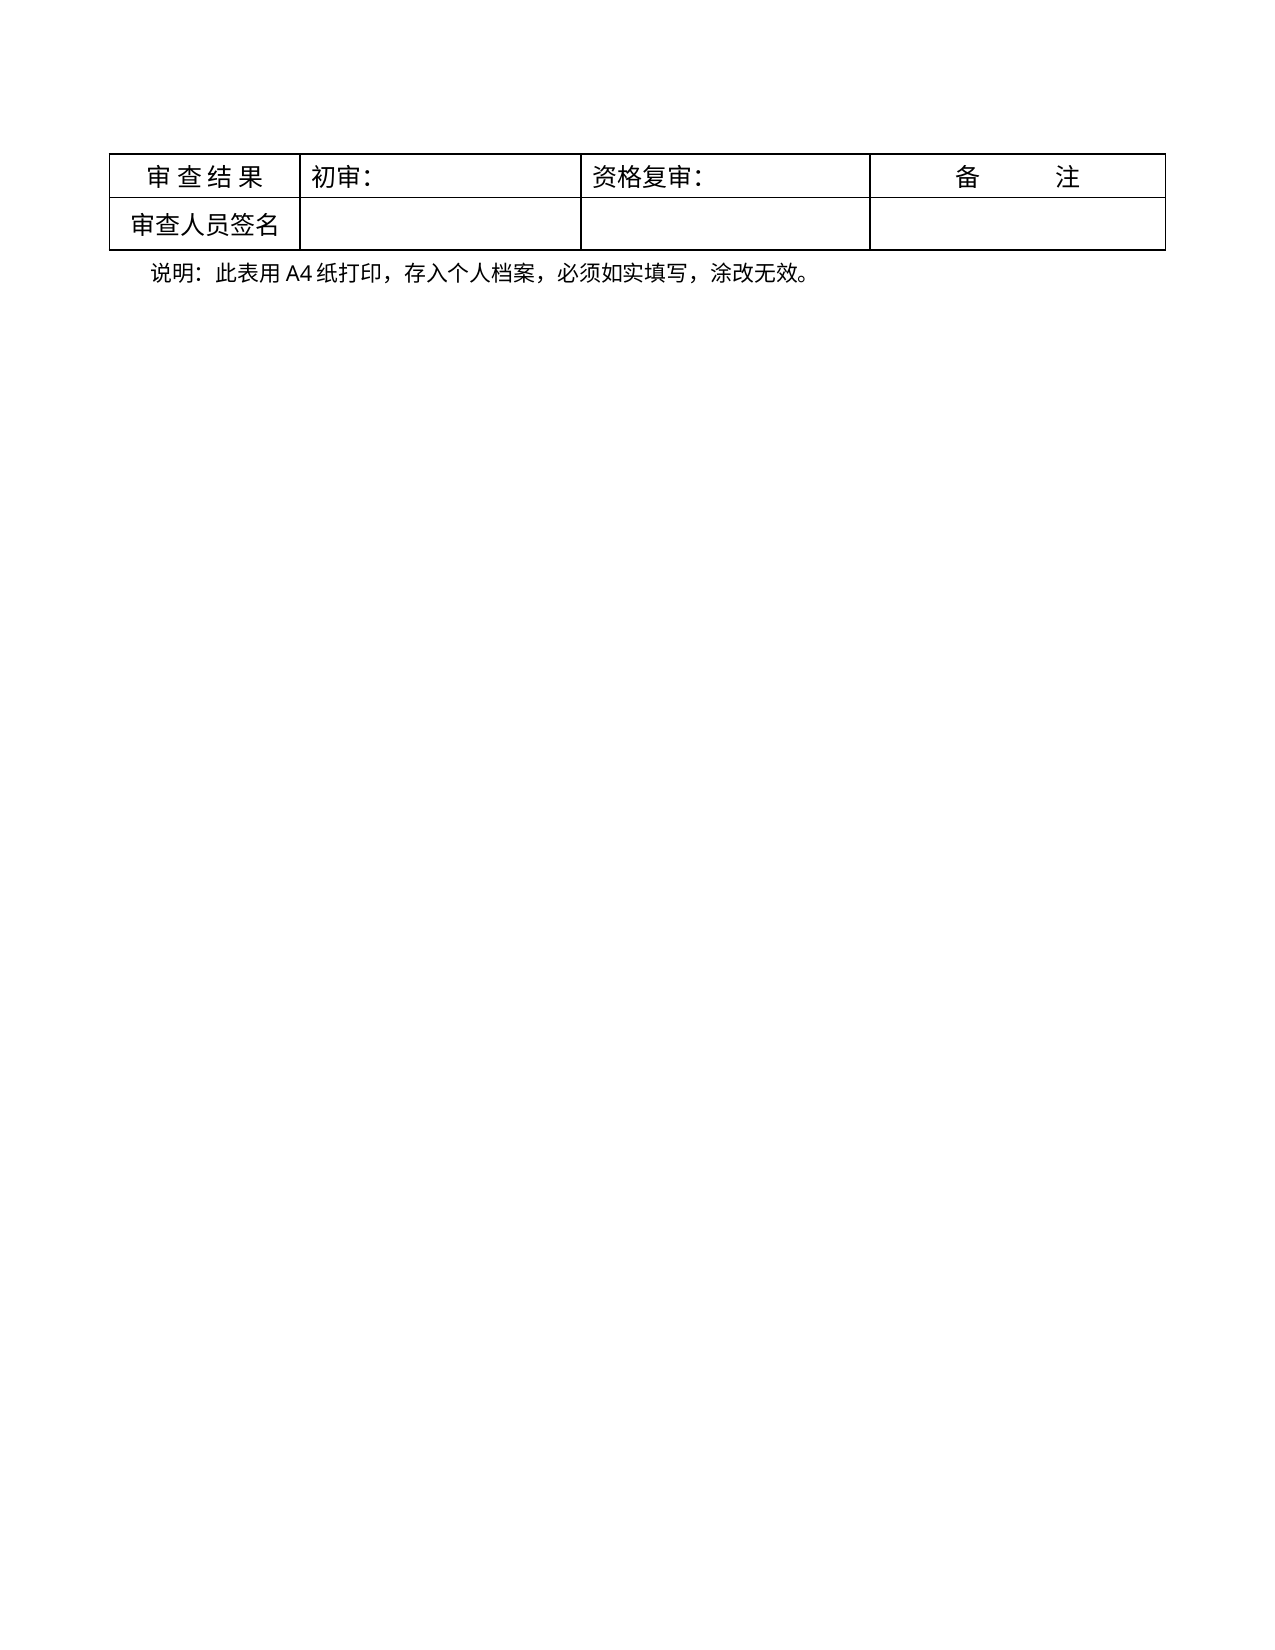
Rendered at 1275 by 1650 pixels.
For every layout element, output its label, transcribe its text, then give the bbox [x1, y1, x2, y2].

table_cell [871, 198, 1165, 249]
table_cell 初审： [301, 155, 580, 196]
table_cell [301, 198, 580, 249]
table_cell 审 查 结 果 [110, 155, 299, 196]
table_cell 资格复审： [582, 155, 869, 196]
table_cell 审查人员签名 [110, 198, 299, 249]
table_cell 备 注 [871, 155, 1165, 196]
text 说明：此表用A4纸打印，存入个人档案，必须如实填写，涂改无效。 [150, 251, 1088, 292]
table_cell [582, 198, 869, 249]
